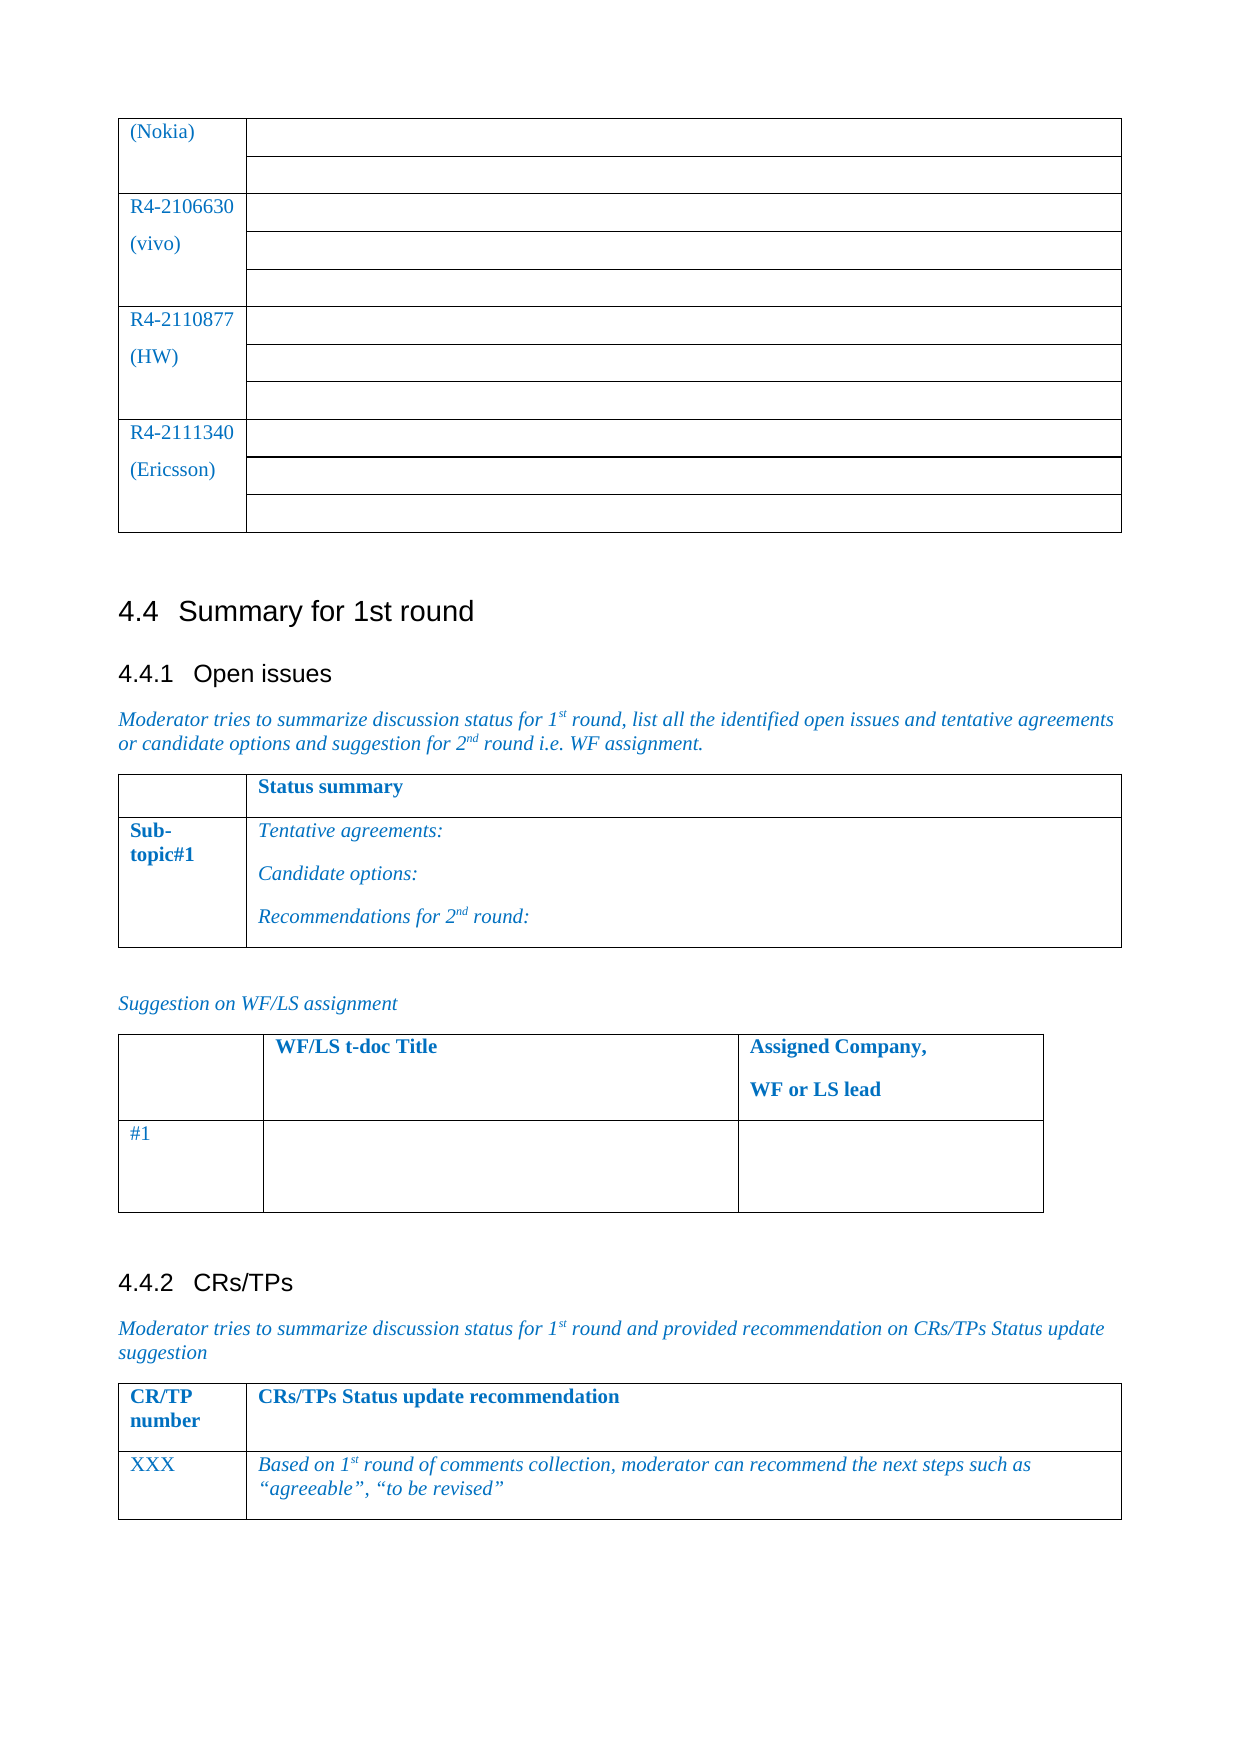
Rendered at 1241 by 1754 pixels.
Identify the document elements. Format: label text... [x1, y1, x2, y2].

table_cell Sub-topic#1 [119, 818, 246, 947]
table_cell [247, 382, 1121, 419]
table_cell R4-2111340 (Ericsson) [119, 420, 246, 532]
table_cell [247, 307, 1121, 344]
table_cell Based on 1st round of comments collection, moderator can recommend the next steps such as “agreeable”, “to be revised” [247, 1452, 1121, 1519]
table_cell R4-2110014 (Nokia) [119, 119, 246, 193]
table_header CR/TP number [119, 1384, 246, 1451]
table_cell Tentative agreements: Candidate options: Recommendations for 2nd round: [247, 818, 1121, 947]
table_cell XXX [119, 1452, 246, 1519]
text Suggestion on WF/LS assignment [118, 991, 1122, 1015]
table_cell [247, 420, 1121, 456]
table_cell #1 [119, 1121, 263, 1212]
subtitle CRs/TPs [118, 1268, 1122, 1297]
table_cell [739, 1121, 1043, 1212]
subtitle Summary for 1st round [118, 594, 1122, 628]
table_header Status summary [247, 775, 1121, 817]
table_cell R4-2110877 (HW) [119, 307, 246, 419]
table_header CRs/TPs Status update recommendation [247, 1384, 1121, 1451]
table_header [119, 1035, 263, 1120]
table_cell [247, 232, 1121, 268]
subtitle Open issues [118, 659, 1122, 688]
table_cell [247, 157, 1121, 193]
table_header WF/LS t-doc Title [264, 1035, 738, 1120]
table_cell R4-2106630 (vivo) [119, 194, 246, 306]
table_cell [247, 458, 1121, 494]
table_cell [247, 194, 1121, 231]
text Moderator tries to summarize discussion status for 1st round, list all the identified open issues and tentative agreements or candidate options and suggestion for 2nd round i.e. WF assignment. [118, 707, 1122, 755]
table_cell [264, 1121, 738, 1212]
table_header [119, 775, 246, 817]
table_cell [247, 270, 1121, 306]
table_cell [247, 495, 1121, 532]
table_cell [247, 119, 1121, 156]
table_cell [247, 345, 1121, 381]
table_header Assigned Company, WF or LS lead [739, 1035, 1043, 1120]
text Moderator tries to summarize discussion status for 1st round and provided recommendation on CRs/TPs Status update suggestion [118, 1316, 1122, 1364]
